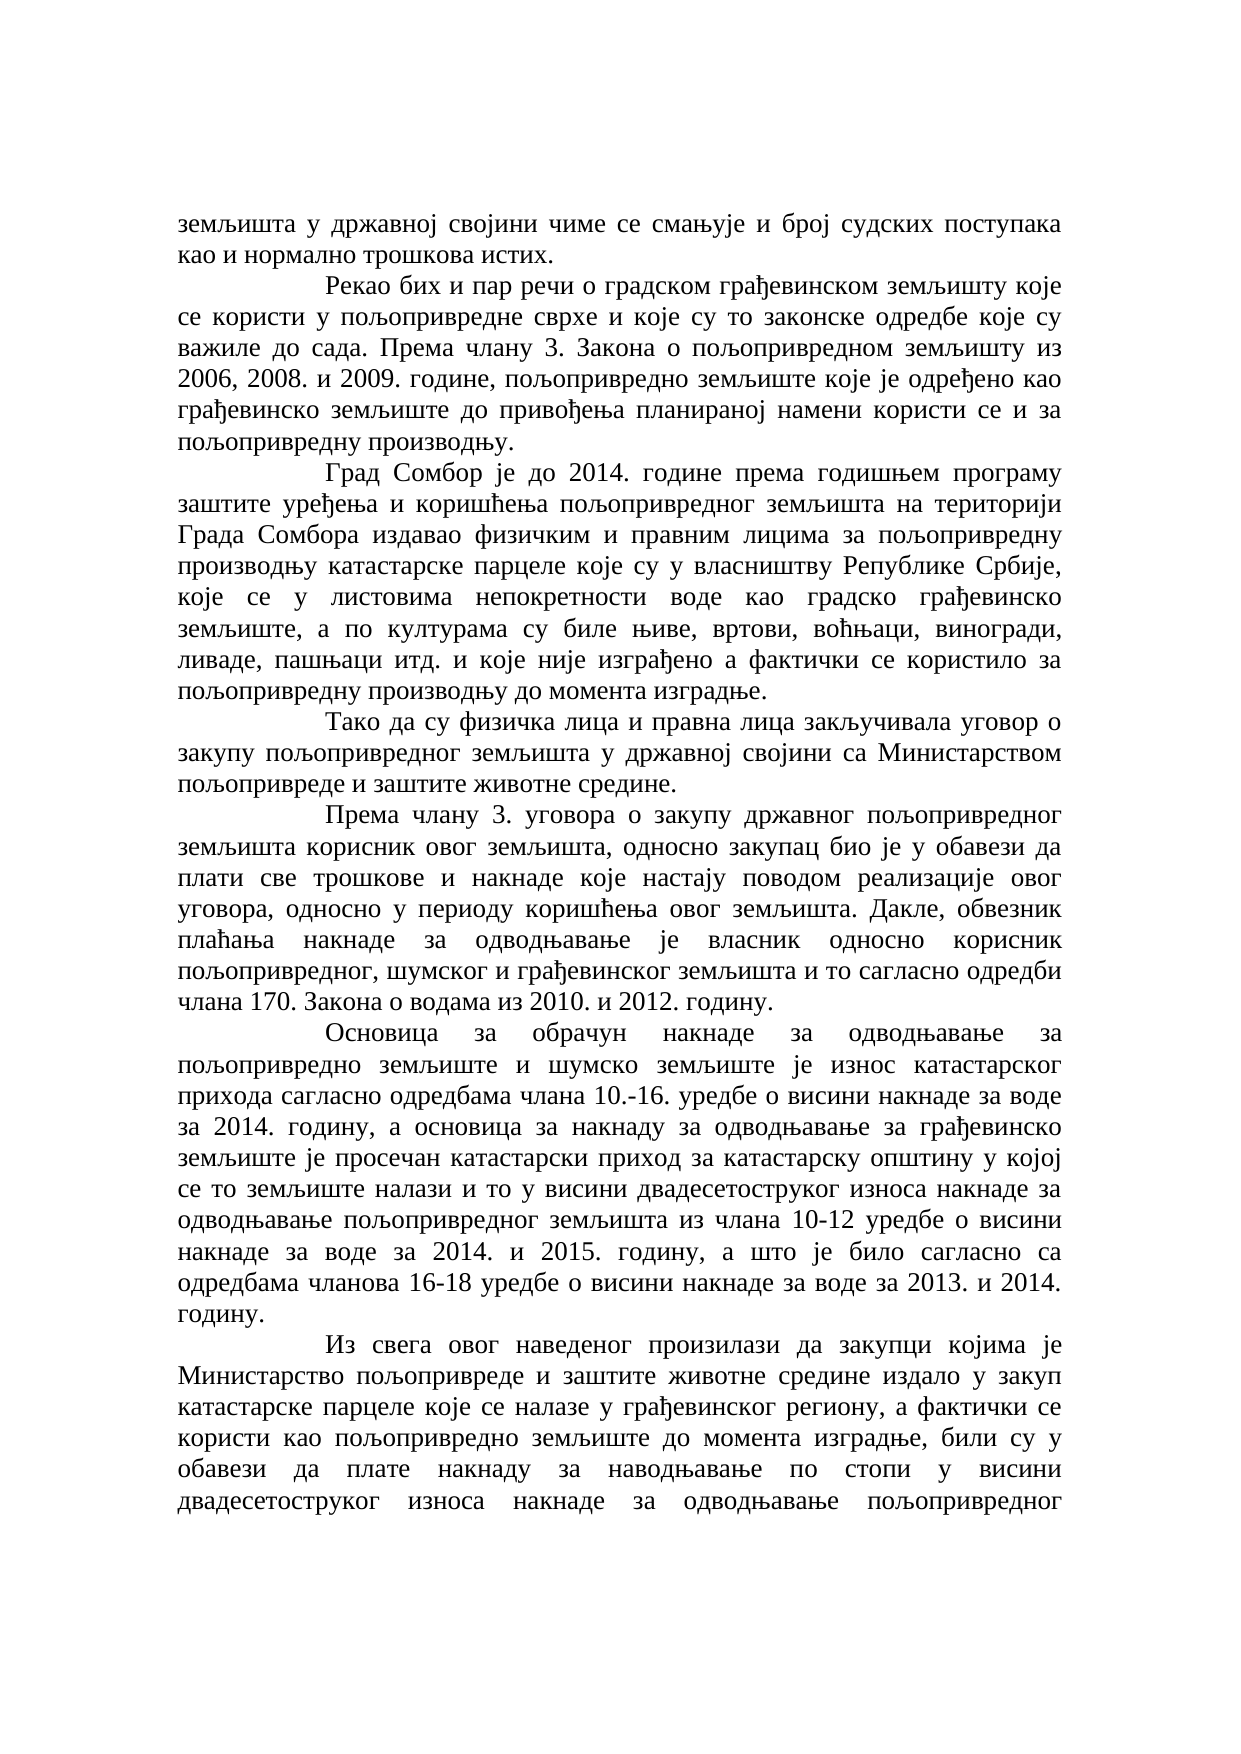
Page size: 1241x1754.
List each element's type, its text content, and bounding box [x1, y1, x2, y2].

text Према члану 3. уговора о закупу државног пољопривредног земљишта корисник овог земљишта, односно закупац био је у обавези да плати све трошкове и накнаде које настају поводом реализације овог уговора, односно у периоду коришћења овог земљишта. Дакле, обвезник плаћања накнаде за одводњавање је власник односно корисник пољопривредног, шумског и грађевинског земљишта и то сагласно одредби члана 170. Закона о водама из 2010. и 2012. годину. [177, 798, 1063, 1017]
text Рекао бих и пар речи о градском грађевинском земљишту које се користи у пољопривредне сврхе и које су то законске одредбе које су важиле до сада. Према члану 3. Закона о пољопривредном земљишту из 2006, 2008. и 2009. године, пољопривредно земљиште које је одређено као грађевинско земљиште до привођења планираној намени користи се и за пољопривредну производњу. [177, 269, 1063, 456]
text Тако да су физичка лица и правна лица закључивала уговор о закупу пољопривредног земљишта у државној својини са Министарством пољопривреде и заштите животне средине. [177, 705, 1063, 798]
text Основица за обрачун накнаде за одводњавање за пољопривредно земљиште и шумско земљиште је износ катастарског прихода сагласно одредбама члана 10.-16. уредбе о висини накнаде за воде за 2014. годину, а основица за накнаду за одводњавање за грађевинско земљиште је просечан катастарски приход за катастарску општину у којој се то земљиште налази и то у висини двадесетоструког износа накнаде за одводњавање пољопривредног земљишта из члана 10-12 уредбе о висини накнаде за воде за 2014. и 2015. годину, а што је било сагласно са одредбама чланова 16-18 уредбе о висини накнаде за воде за 2013. и 2014. годину. [177, 1017, 1063, 1328]
text Град Сомбор је до 2014. године према годишњем програму заштите уређења и коришћења пољопривредног земљишта на територији Града Сомбора издавао физичким и правним лицима за пољопривредну производњу катастарске парцеле које су у власништву Републике Србије, које се у листовима непокретности воде као градско грађевинско земљиште, а по културама су биле њиве, вртови, воћњаци, виногради, ливаде, пашњаци итд. и које није изграђено а фактички се користило за пољопривредну производњу до момента изградње. [177, 456, 1063, 705]
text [177, 207, 1063, 269]
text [177, 1328, 1063, 1515]
